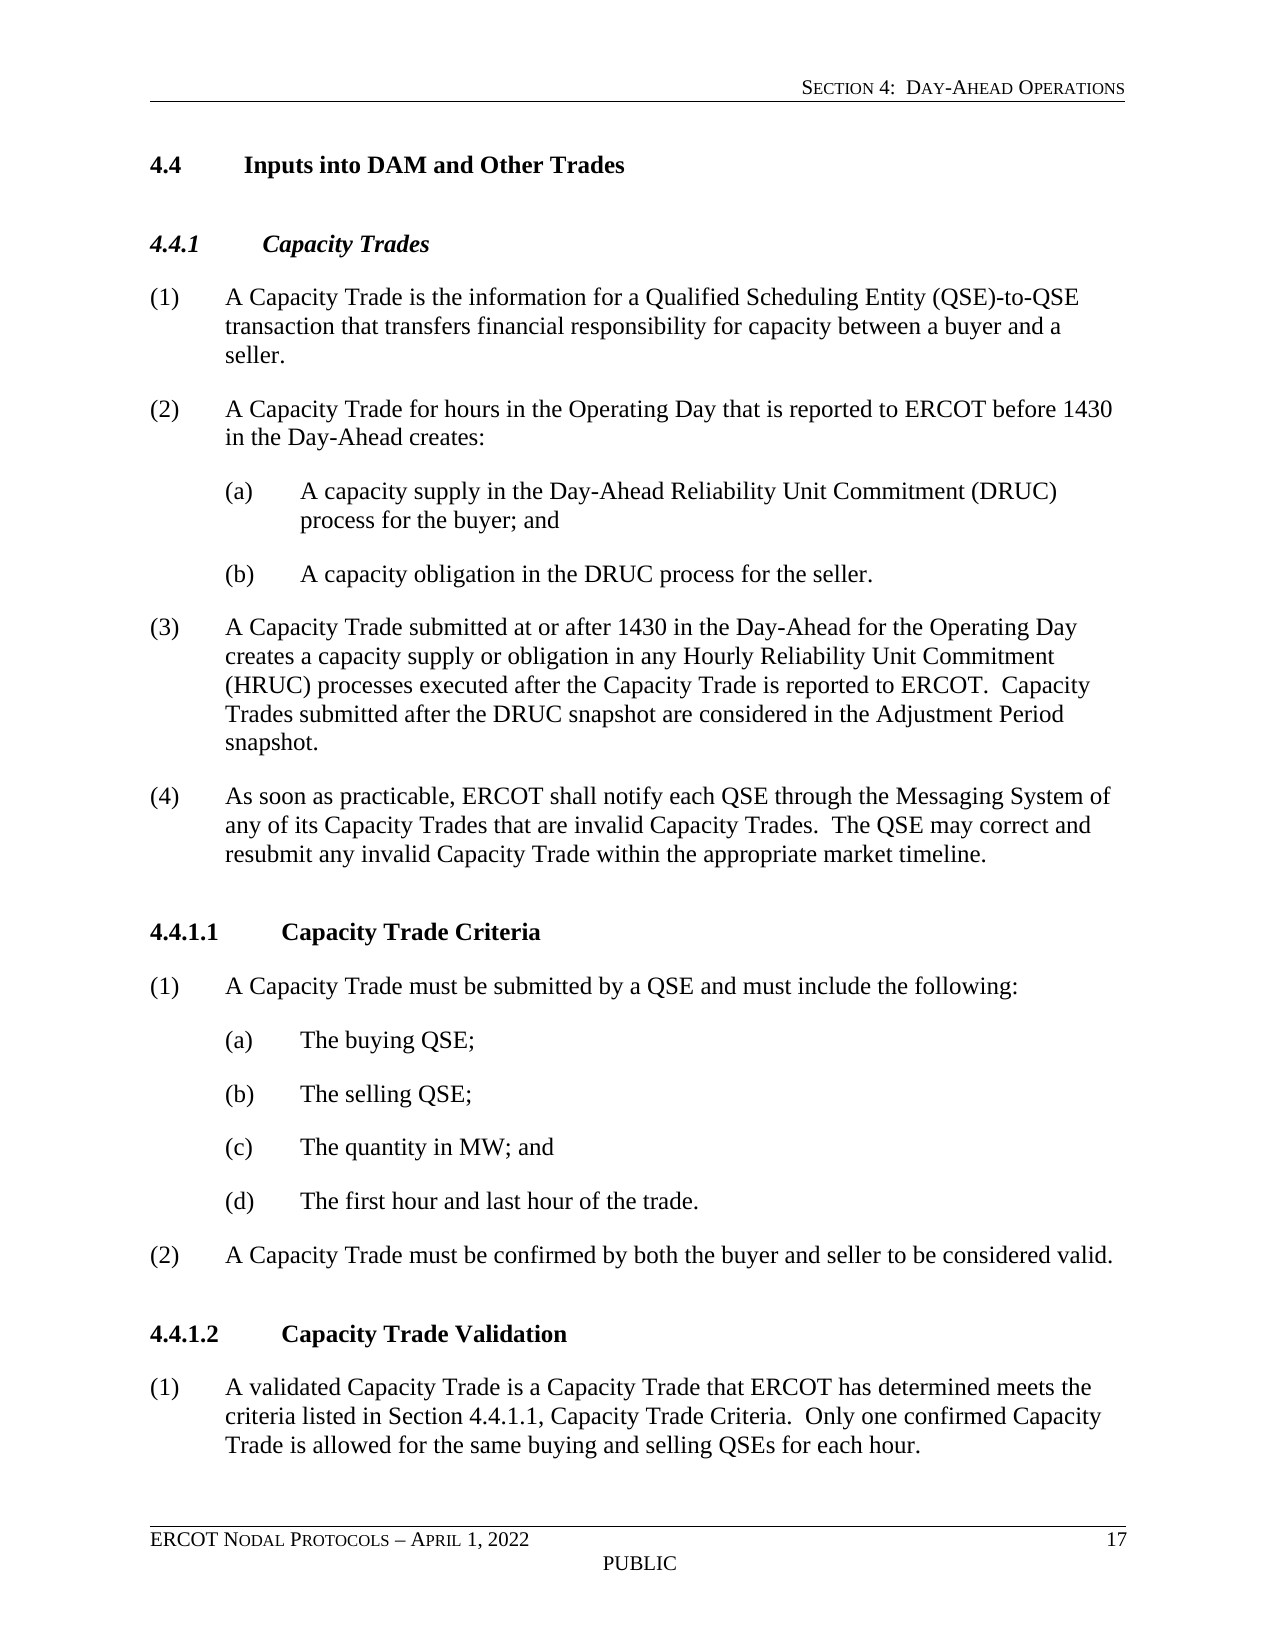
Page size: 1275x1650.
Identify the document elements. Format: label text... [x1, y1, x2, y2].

text (4) As soon as practicable, ERCOT shall notify each QSE through the Messaging System of any of its Capacity Trades that are invalid Capacity Trades. The QSE may correct and resubmit any invalid Capacity Trade within the appropriate market timeline. [150, 781, 1125, 867]
text (1) A validated Capacity Trade is a Capacity Trade that ERCOT has determined meets the criteria listed in Section 4.4.1.1, Capacity Trade Criteria. Only one confirmed Capacity Trade is allowed for the same buying and selling QSEs for each hour. [150, 1372, 1125, 1459]
text (2) A Capacity Trade for hours in the Operating Day that is reported to ERCOT before 1430 in the Day-Ahead creates: [150, 394, 1125, 451]
list 4.4 Inputs into DAM and Other Trades [150, 150, 1125, 179]
text 4.4.1.2 Capacity Trade Validation [150, 1319, 1125, 1347]
text 4.4.1.1 Capacity Trade Criteria [150, 917, 1125, 946]
text (2) A Capacity Trade must be confirmed by both the buyer and seller to be considered valid. [150, 1240, 1125, 1269]
text 4.4.1 Capacity Trades [150, 229, 1125, 257]
list (a) A capacity supply in the Day-Ahead Reliability Unit Commitment (DRUC) process for the buyer; and [225, 476, 1125, 534]
list (d) The first hour and last hour of the trade. [225, 1186, 1125, 1215]
list (b) The selling QSE; [225, 1079, 1125, 1107]
text (3) A Capacity Trade submitted at or after 1430 in the Day-Ahead for the Operating Day creates a capacity supply or obligation in any Hourly Reliability Unit Commitment (HRUC) processes executed after the Capacity Trade is reported to ERCOT. Capacity Trades submitted after the DRUC snapshot are considered in the Adjustment Period snapshot. [150, 612, 1125, 756]
text (1) A Capacity Trade is the information for a Qualified Scheduling Entity (QSE)-to-QSE transaction that transfers financial responsibility for capacity between a buyer and a seller. [150, 282, 1125, 369]
list (a) The buying QSE; [225, 1025, 1125, 1054]
text (1) A Capacity Trade must be submitted by a QSE and must include the following: [150, 971, 1125, 1000]
list (c) The quantity in MW; and [225, 1132, 1125, 1161]
list (b) A capacity obligation in the DRUC process for the seller. [225, 559, 1125, 587]
